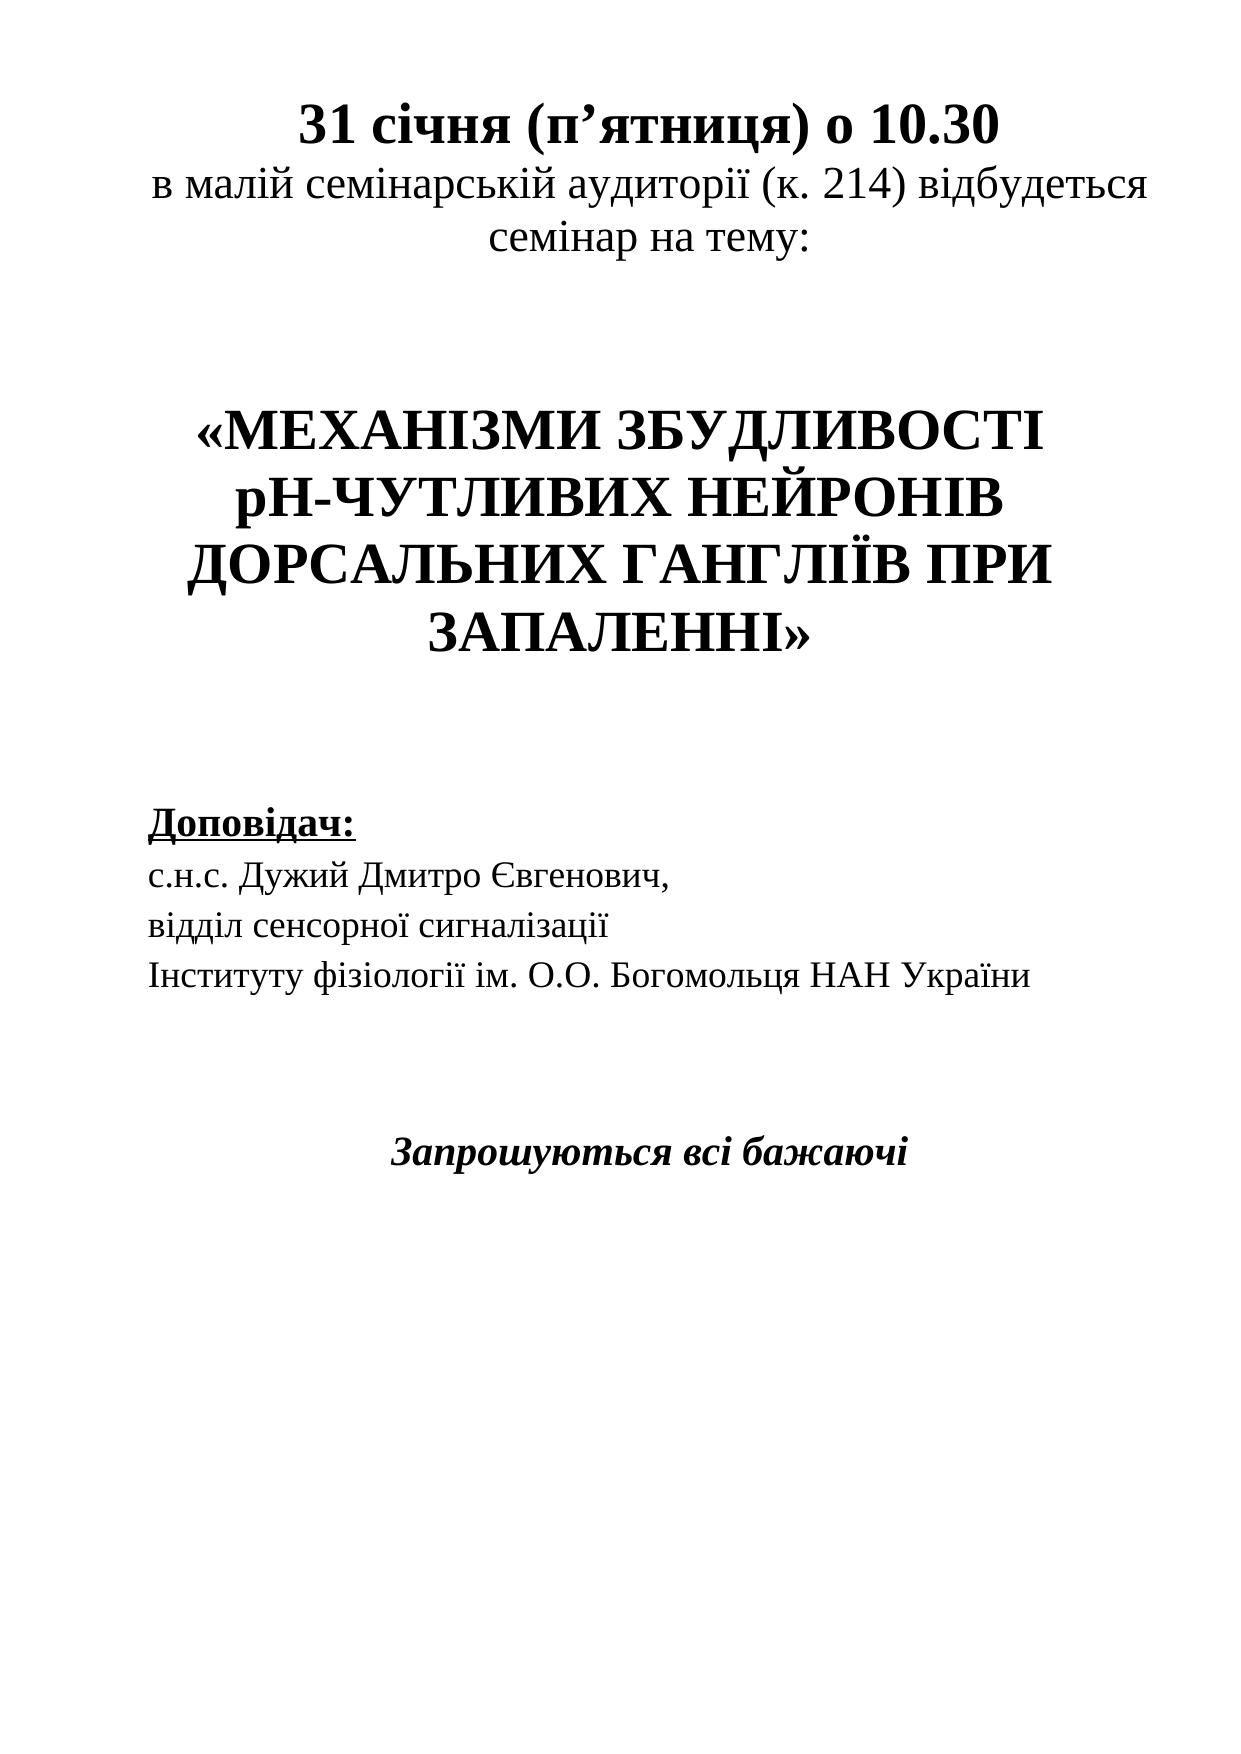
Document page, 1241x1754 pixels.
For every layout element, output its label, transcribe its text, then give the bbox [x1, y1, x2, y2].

text с.н.с. Дужий Дмитро Євгенович, [148, 853, 1152, 896]
text Доповідач: [148, 798, 1152, 846]
text 31 січня (п’ятниця) о 10.30 в малій семінарській аудиторії (к. 214) відбудеться семінар на тему: [148, 88, 1152, 261]
text «МЕХАНІЗМИ ЗБУДЛИВОСТІ pН-ЧУТЛИВИХ НЕЙРОНІВ ДОРСАЛЬНИХ ГАНГЛІЇВ ПРИ ЗАПАЛЕННІ» [148, 395, 1093, 663]
text відділ сенсорної сигналізації Інституту фізіології ім. О.О. Богомольця НАН України [148, 902, 1152, 995]
text Запрошуються всі бажаючі [148, 1127, 1152, 1174]
